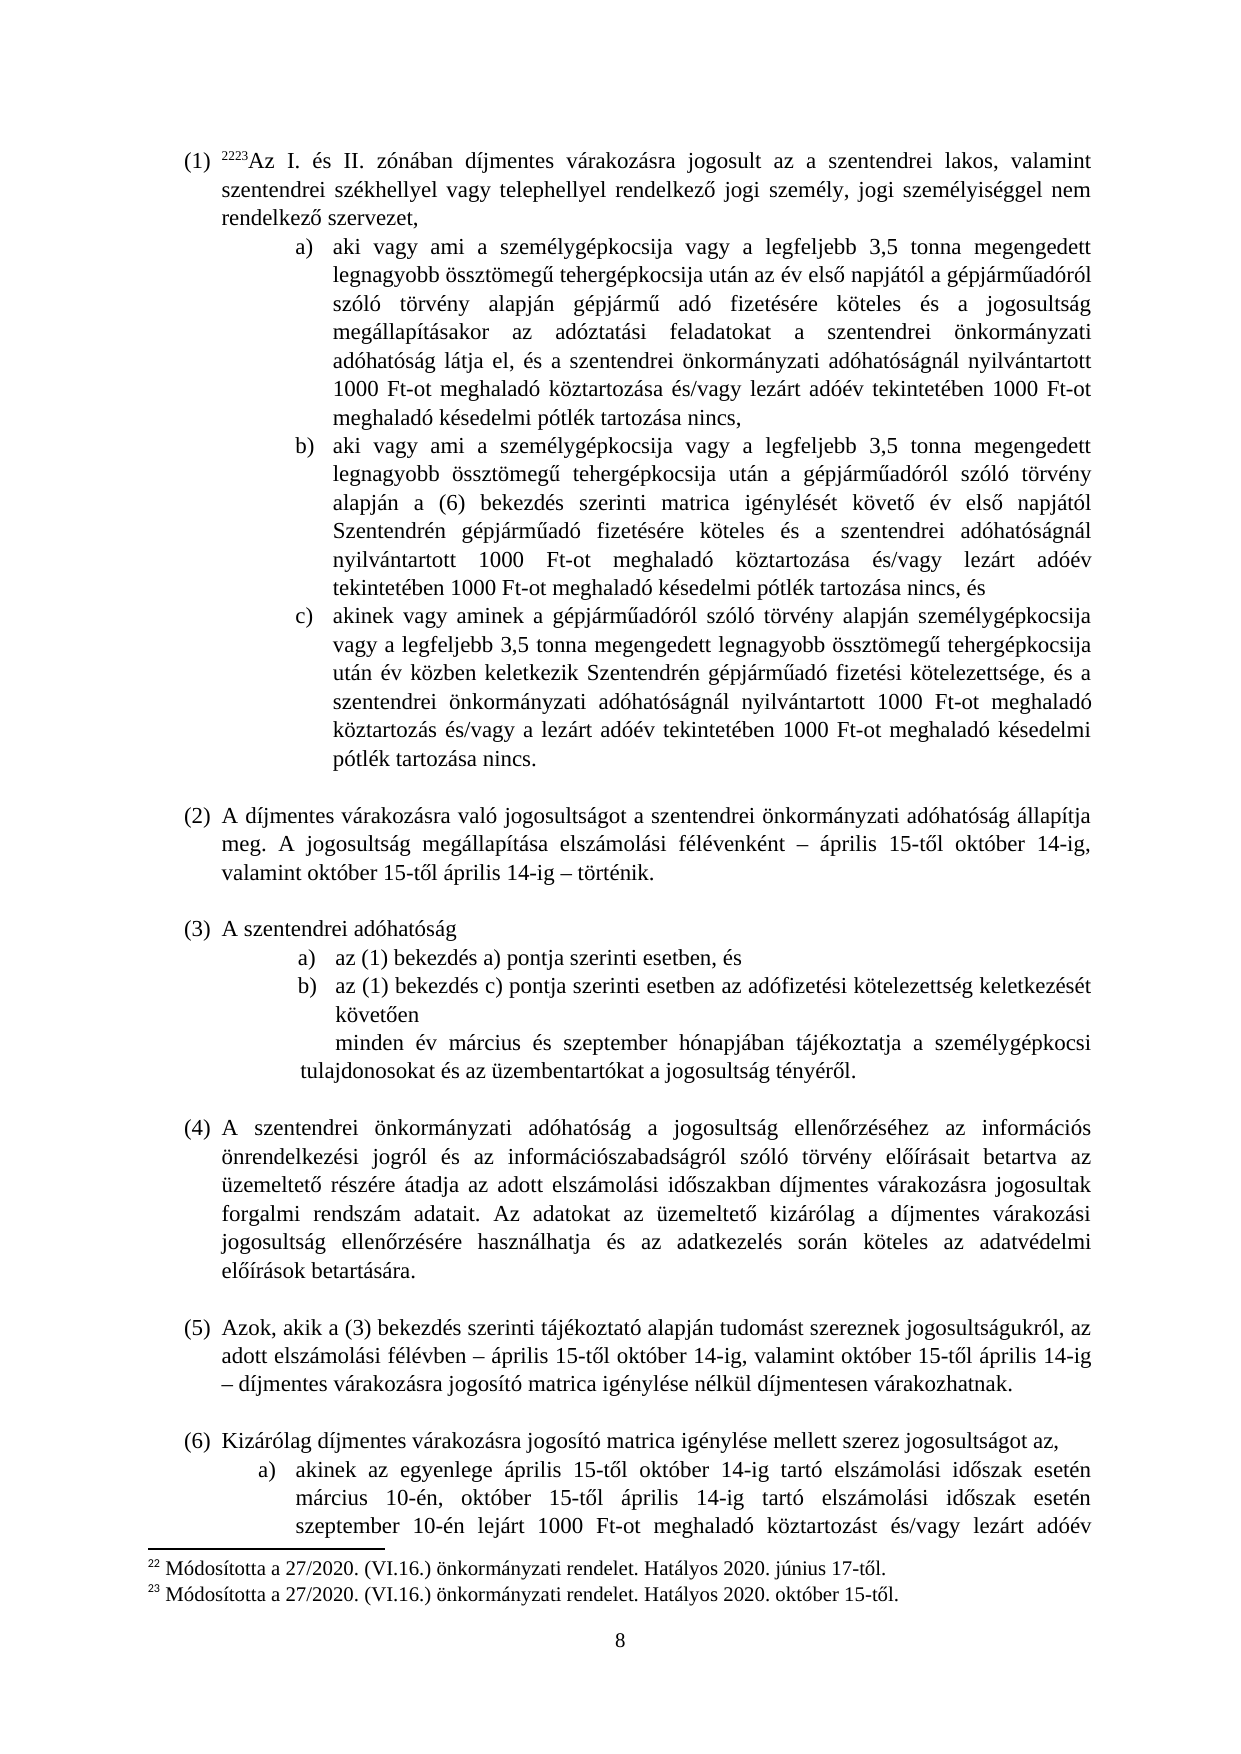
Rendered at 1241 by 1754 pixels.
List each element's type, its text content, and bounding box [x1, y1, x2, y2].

text minden év március és szeptember hónapjában tájékoztatja a személygépkocsi tulajdonosokat és az üzembentartókat a jogosultság tényéről. [300, 1029, 1093, 1084]
list Az I. és II. zónában díjmentes várakozásra jogosult az a szentendrei lakos, valamint szentendrei székhellyel vagy telephellyel rendelkező jogi személy, jogi személyiséggel nem rendelkező szervezet, [184, 148, 1093, 231]
list A szentendrei adóhatóság [184, 915, 1093, 942]
list az (1) bekezdés c) pontja szerinti esetben az adófizetési kötelezettség keletkezését követően [298, 972, 1093, 1027]
list Kizárólag díjmentes várakozásra jogosító matrica igénylése mellett szerez jogosultságot az, [184, 1427, 1093, 1454]
list akinek vagy aminek a gépjárműadóról szóló törvény alapján személygépkocsija vagy a legfeljebb 3,5 tonna megengedett legnagyobb össztömegű tehergépkocsija után év közben keletkezik Szentendrén gépjárműadó fizetési kötelezettsége, és a szentendrei önkormányzati adóhatóságnál nyilvántartott 1000 Ft-ot meghaladó köztartozás és/vagy a lezárt adóév tekintetében 1000 Ft-ot meghaladó késedelmi pótlék tartozása nincs. [295, 603, 1093, 771]
list Azok, akik a (3) bekezdés szerinti tájékoztató alapján tudomást szereznek jogosultságukról, az adott elszámolási félévben – április 15-től október 14-ig, valamint október 15-től április 14-ig – díjmentes várakozásra jogosító matrica igénylése nélkül díjmentesen várakozhatnak. [184, 1313, 1093, 1397]
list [258, 1456, 1093, 1539]
list az (1) bekezdés a) pontja szerinti esetben, és [298, 944, 1093, 970]
list A díjmentes várakozásra való jogosultságot a szentendrei önkormányzati adóhatóság állapítja meg. A jogosultság megállapítása elszámolási félévenként – április 15-től október 14-ig, valamint október 15-től április 14-ig – történik. [184, 802, 1093, 885]
list aki vagy ami a személygépkocsija vagy a legfeljebb 3,5 tonna megengedett legnagyobb össztömegű tehergépkocsija után a gépjárműadóról szóló törvény alapján a (6) bekezdés szerinti matrica igénylését követő év első napjától Szentendrén gépjárműadó fizetésére köteles és a szentendrei adóhatóságnál nyilvántartott 1000 Ft-ot meghaladó köztartozása és/vagy lezárt adóév tekintetében 1000 Ft-ot meghaladó késedelmi pótlék tartozása nincs, és [295, 432, 1093, 601]
list aki vagy ami a személygépkocsija vagy a legfeljebb 3,5 tonna megengedett legnagyobb össztömegű tehergépkocsija után az év első napjától a gépjárműadóról szóló törvény alapján gépjármű adó fizetésére köteles és a jogosultság megállapításakor az adóztatási feladatokat a szentendrei önkormányzati adóhatóság látja el, és a szentendrei önkormányzati adóhatóságnál nyilvántartott 1000 Ft-ot meghaladó köztartozása és/vagy lezárt adóév tekintetében 1000 Ft-ot meghaladó késedelmi pótlék tartozása nincs, [295, 233, 1093, 430]
list A szentendrei önkormányzati adóhatóság a jogosultság ellenőrzéséhez az információs önrendelkezési jogról és az információszabadságról szóló törvény előírásait betartva az üzemeltető részére átadja az adott elszámolási időszakban díjmentes várakozásra jogosultak forgalmi rendszám adatait. Az adatokat az üzemeltető kizárólag a díjmentes várakozási jogosultság ellenőrzésére használhatja és az adatkezelés során köteles az adatvédelmi előírások betartására. [184, 1114, 1093, 1283]
